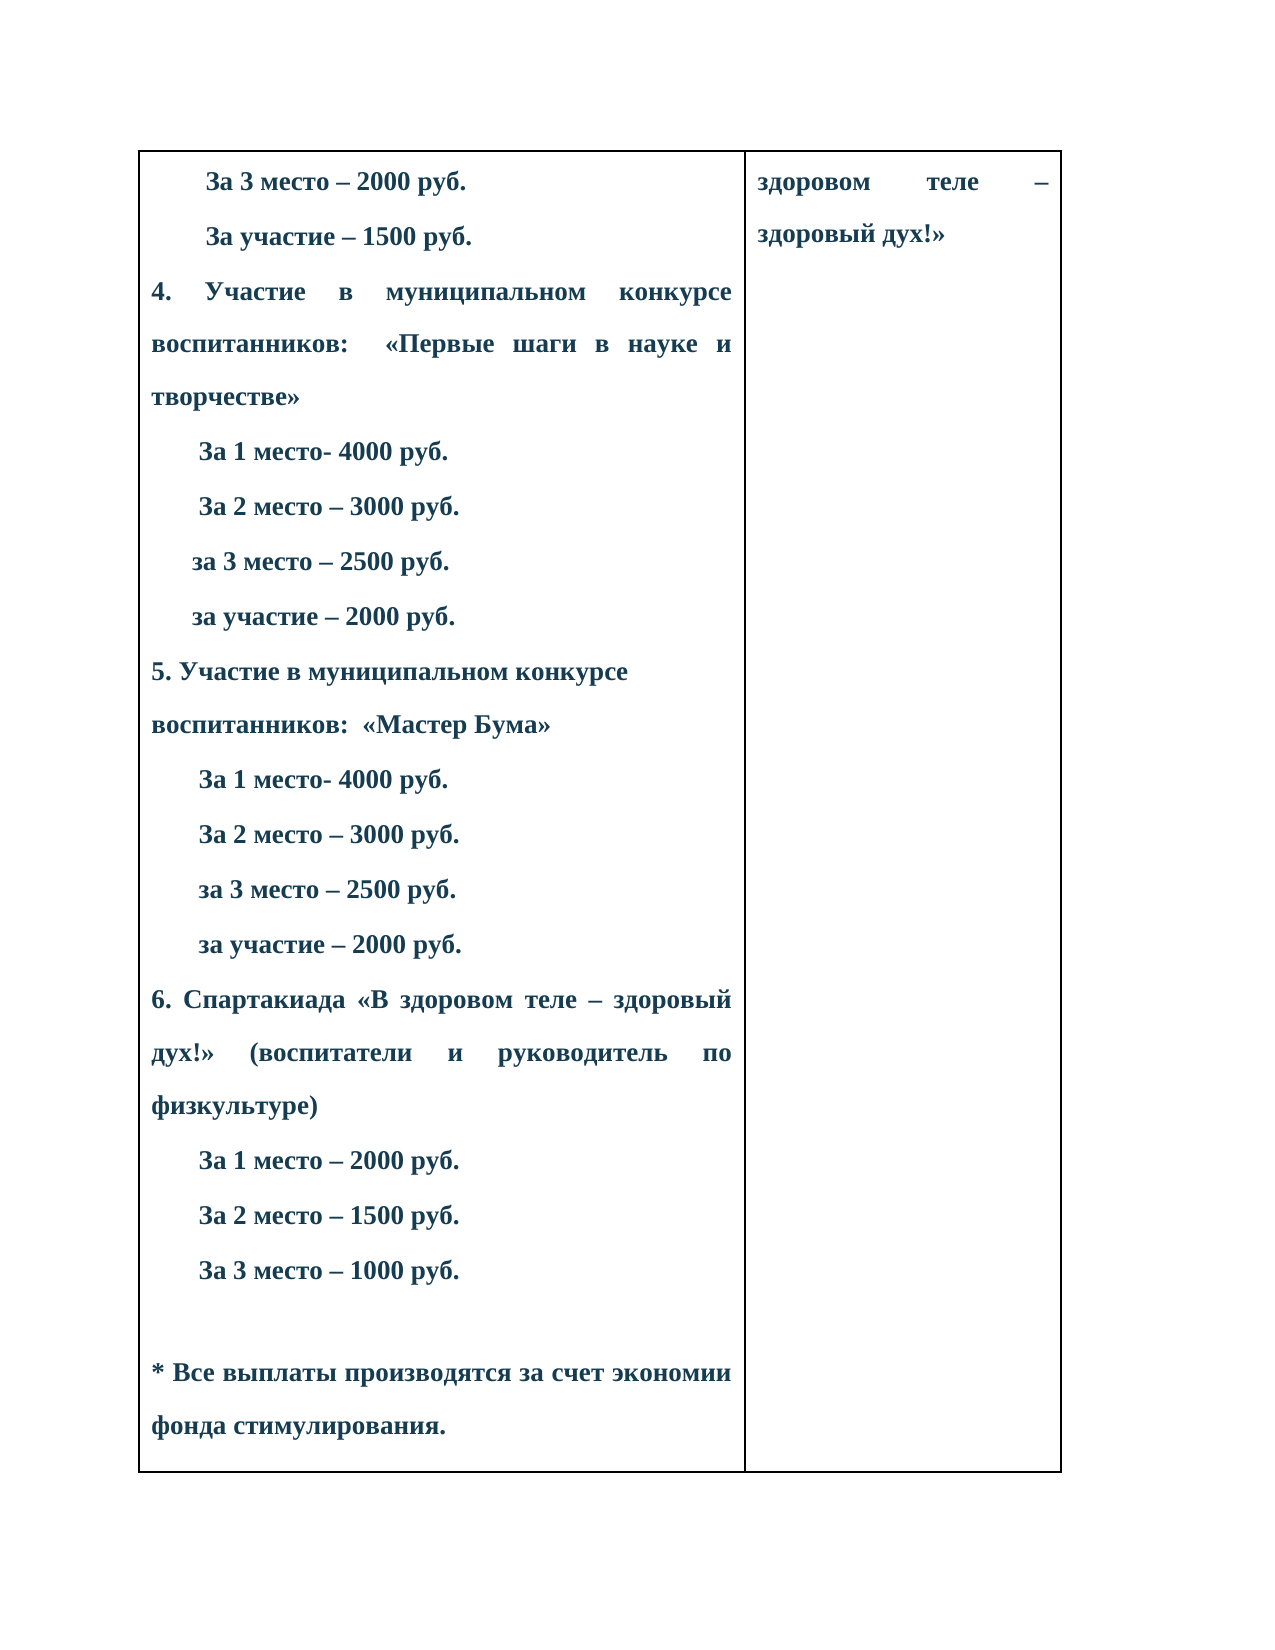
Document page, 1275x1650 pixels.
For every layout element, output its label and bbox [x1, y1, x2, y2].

table_cell [140, 152, 744, 1471]
table_cell [746, 152, 1060, 1471]
